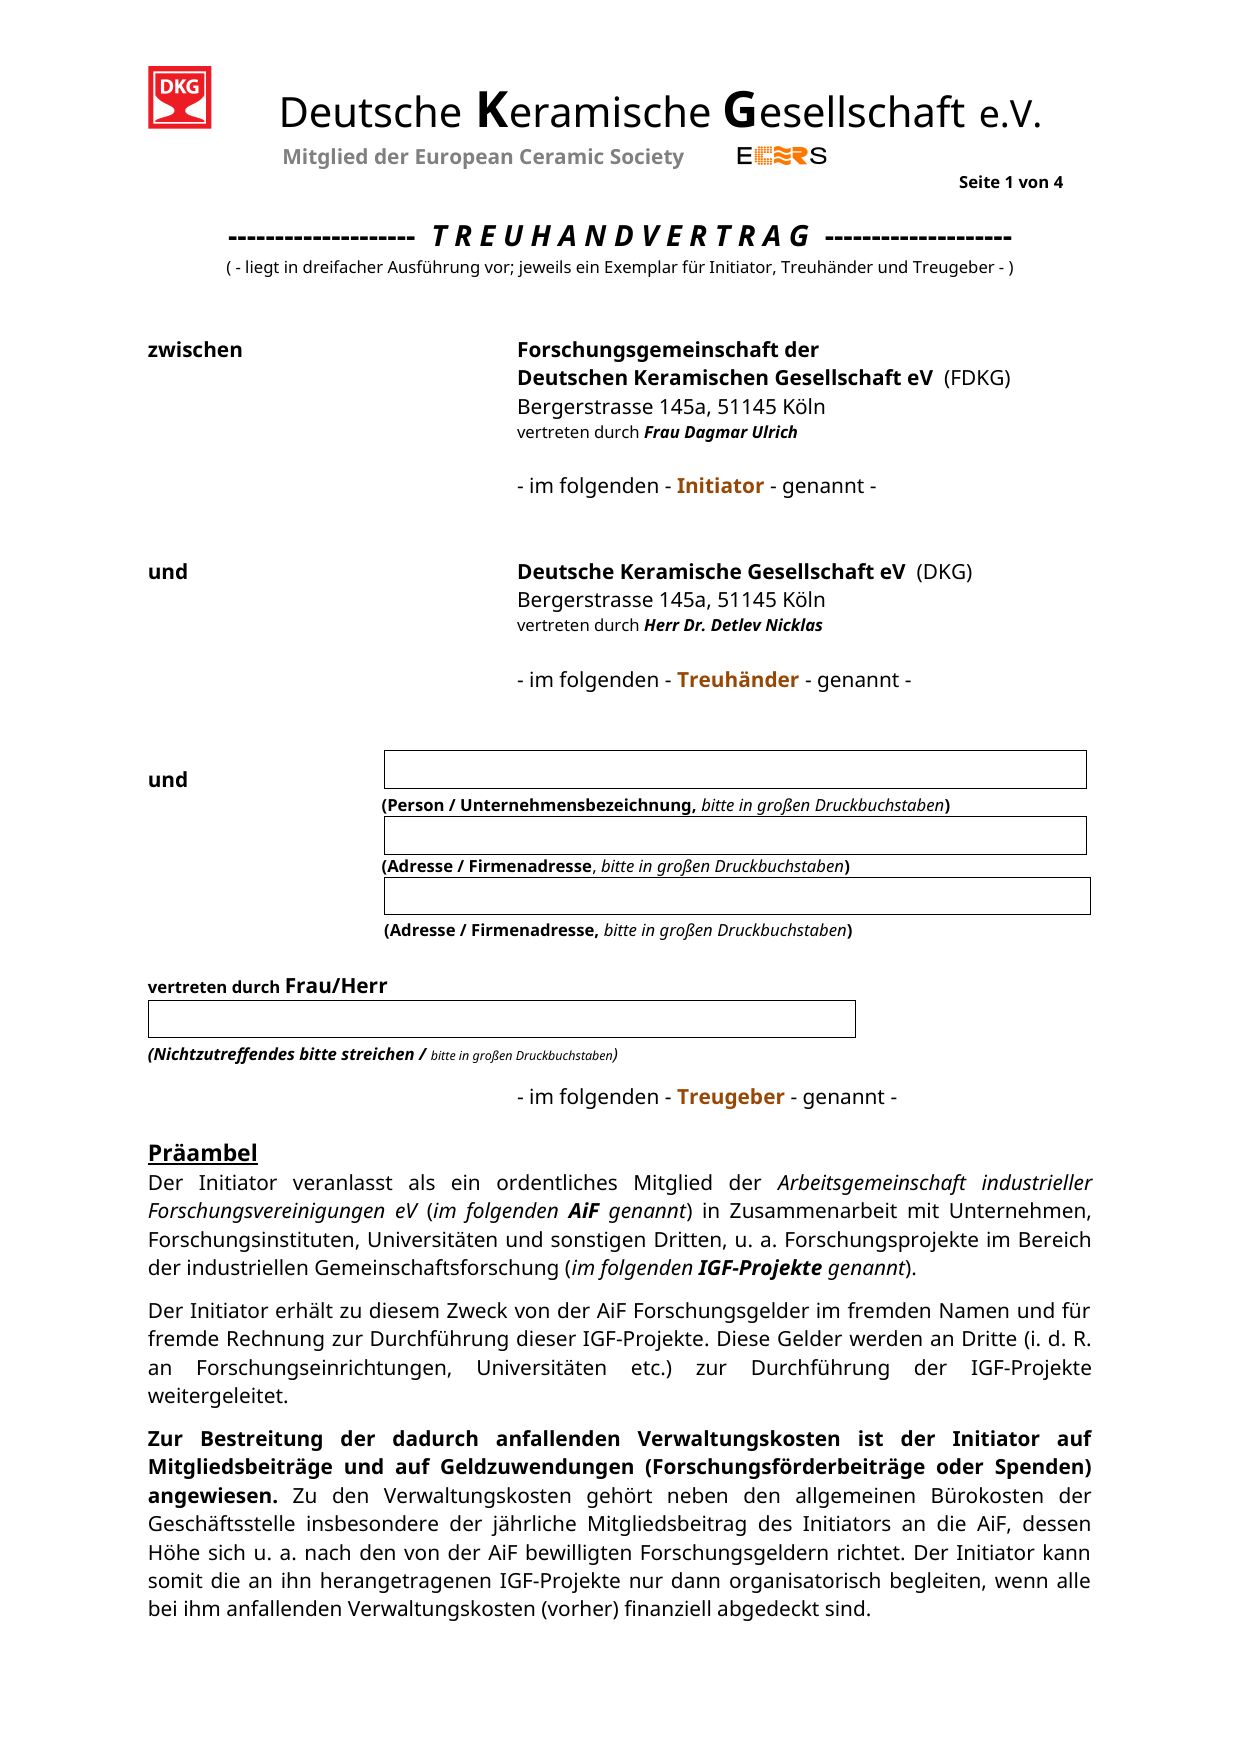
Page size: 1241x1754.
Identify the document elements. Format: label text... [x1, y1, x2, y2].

text vertreten durch Frau Dagmar Ulrich [148, 420, 1093, 443]
text und [148, 750, 1093, 794]
text und Deutsche Keramische Gesellschaft eV (DKG) [148, 557, 1093, 585]
text - im folgenden - Treugeber - genannt - [148, 1082, 1093, 1137]
text - im folgenden - Treuhänder - genannt - [148, 665, 1093, 693]
text Deutschen Keramischen Gesellschaft eV (FDKG) [148, 363, 1093, 392]
text Bergerstrasse 145a, 51145 Köln [148, 392, 1093, 420]
text Zur Bestreitung der dadurch anfallenden Verwaltungskosten ist der Initiator auf Mitgliedsbeiträge und auf Geldzuwendungen (Forschungsförderbeiträge oder Spenden) angewiesen. Zu den Verwaltungskosten gehört neben den allgemeinen Bürokosten der Geschäftsstelle insbesondere der jährliche Mitgliedsbeitrag des Initiators an die AiF, dessen Höhe sich u. a. nach den von der AiF bewilligten Forschungsgeldern richtet. Der Initiator kann somit die an ihn herangetragenen IGF-Projekte nur dann organisatorisch begleiten, wenn alle bei ihm anfallenden Verwaltungskosten (vorher) finanziell abgedeckt sind. [148, 1424, 1093, 1623]
text Der Initiator erhält zu diesem Zweck von der AiF Forschungsgelder im fremden Namen und für fremde Rechnung zur Durchführung dieser IGF-Projekte. Diese Gelder werden an Dritte (i. d. R. an Forschungseinrichtungen, Universitäten etc.) zur Durchführung der IGF-Projekte weitergeleitet. [148, 1296, 1093, 1410]
text (Adresse / Firmenadresse, bitte in großen Druckbuchstaben) [148, 877, 1093, 943]
text (Adresse / Firmenadresse, bitte in großen Druckbuchstaben) [148, 854, 1093, 877]
text vertreten durch Frau/Herr (Nichtzutreffendes bitte streichen / bitte in großen Druckbuchstaben) [148, 971, 1093, 1065]
text Bergerstrasse 145a, 51145 Köln [148, 585, 1093, 614]
text Präambel [148, 1137, 1093, 1168]
text - im folgenden - Initiator - genannt - [148, 471, 1093, 500]
text (Person / Unternehmensbezeichnung, bitte in großen Druckbuchstaben) [148, 794, 1093, 817]
text Der Initiator veranlasst als ein ordentliches Mitglied der Arbeitsgemeinschaft industrieller Forschungsvereinigungen eV (im folgenden AiF genannt) in Zusammenarbeit mit Unternehmen, Forschungsinstituten, Universitäten und sonstigen Dritten, u. a. Forschungsprojekte im Bereich der industriellen Gemeinschaftsforschung (im folgenden IGF-Projekte genannt). [148, 1168, 1093, 1282]
picture [737, 146, 827, 165]
text vertreten durch Herr Dr. Detlev Nicklas [148, 614, 1093, 636]
text -------------------- T R E U H A N D V E R T R A G -------------------- [148, 216, 1093, 255]
text ( - liegt in dreifacher Ausführung vor; jeweils ein Exemplar für Initiator, Treuhänder und Treugeber - ) [148, 255, 1093, 278]
text zwischen Forschungsgemeinschaft der [148, 335, 1093, 363]
